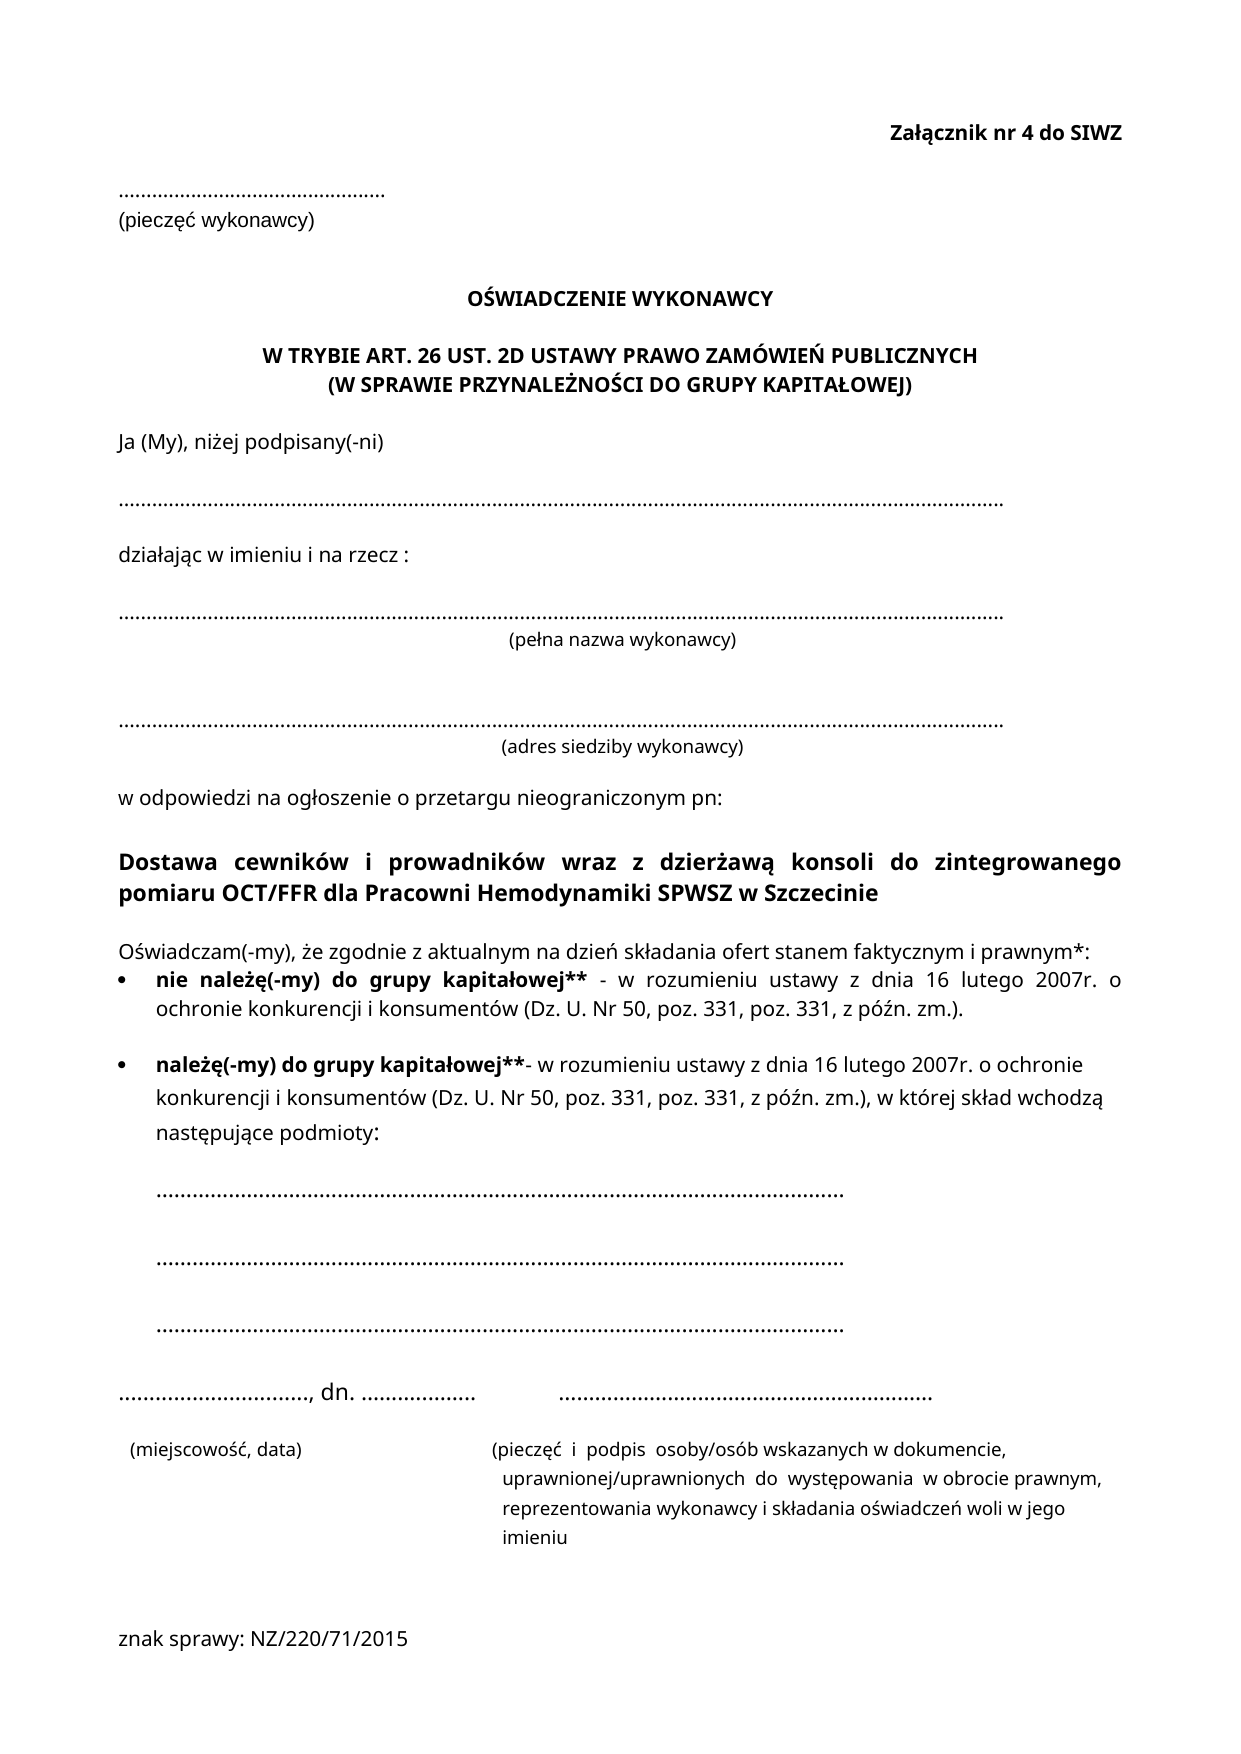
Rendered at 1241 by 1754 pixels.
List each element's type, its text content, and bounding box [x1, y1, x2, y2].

text OŚWIADCZENIE WYKONAWCY [118, 284, 1122, 313]
text …………………………………………………………………………………………………… [156, 1241, 1122, 1272]
text (miejscowość, data) (pieczęć i podpis osoby/osób wskazanych w dokumencie, uprawnionej/uprawnionych do występowania w obrocie prawnym, reprezentowania wykonawcy i składania oświadczeń woli w jego imieniu [118, 1433, 1122, 1549]
text Ja (My), niżej podpisany(-ni) [118, 427, 1122, 455]
text …………………………………………………………………………………………………… [156, 1173, 1122, 1204]
text (pieczęć wykonawcy) [118, 208, 1122, 232]
text ............................................................................................................................................................... [118, 705, 1122, 734]
text (pełna nazwa wykonawcy) [118, 626, 1122, 651]
text w odpowiedzi na ogłoszenie o przetargu nieograniczonym pn: [118, 783, 1122, 812]
text W TRYBIE ART. 26 UST. 2D USTAWY PRAWO ZAMÓWIEŃ PUBLICZNYCH [118, 342, 1122, 370]
text należę(-my) do grupy kapitałowej**- w rozumieniu ustawy z dnia 16 lutego 2007r. o ochronie konkurencji i konsumentów (Dz. U. Nr 50, poz. 331, poz. 331, z późn. zm.), w której skład wchodzą następujące podmioty: [118, 1051, 1122, 1147]
text (W SPRAWIE PRZYNALEŻNOŚCI DO GRUPY KAPITAŁOWEJ) [118, 370, 1122, 398]
text ..............................., dn. ………..…….. …………………..………………………………… [118, 1376, 1122, 1407]
text Oświadczam(-my), że zgodnie z aktualnym na dzień składania ofert stanem faktycznym i prawnym*: [118, 937, 1122, 965]
text (adres siedziby wykonawcy) [118, 734, 1122, 759]
text ................................................ [118, 175, 1122, 203]
text działając w imieniu i na rzecz : [118, 541, 1122, 569]
text ............................................................................................................................................................... [118, 597, 1122, 626]
text nie należę(-my) do grupy kapitałowej** - w rozumieniu ustawy z dnia 16 lutego 2007r. o ochronie konkurencji i konsumentów (Dz. U. Nr 50, poz. 331, poz. 331, z późn. zm.). [118, 965, 1122, 1022]
text Dostawa cewników i prowadników wraz z dzierżawą konsoli do zintegrowanego pomiaru OCT/FFR dla Pracowni Hemodynamiki SPWSZ w Szczecinie [118, 846, 1122, 908]
text …………………………………………………………………………………………………… [156, 1308, 1122, 1340]
text Załącznik nr 4 do SIWZ [118, 118, 1122, 147]
text ............................................................................................................................................................... [118, 484, 1122, 512]
